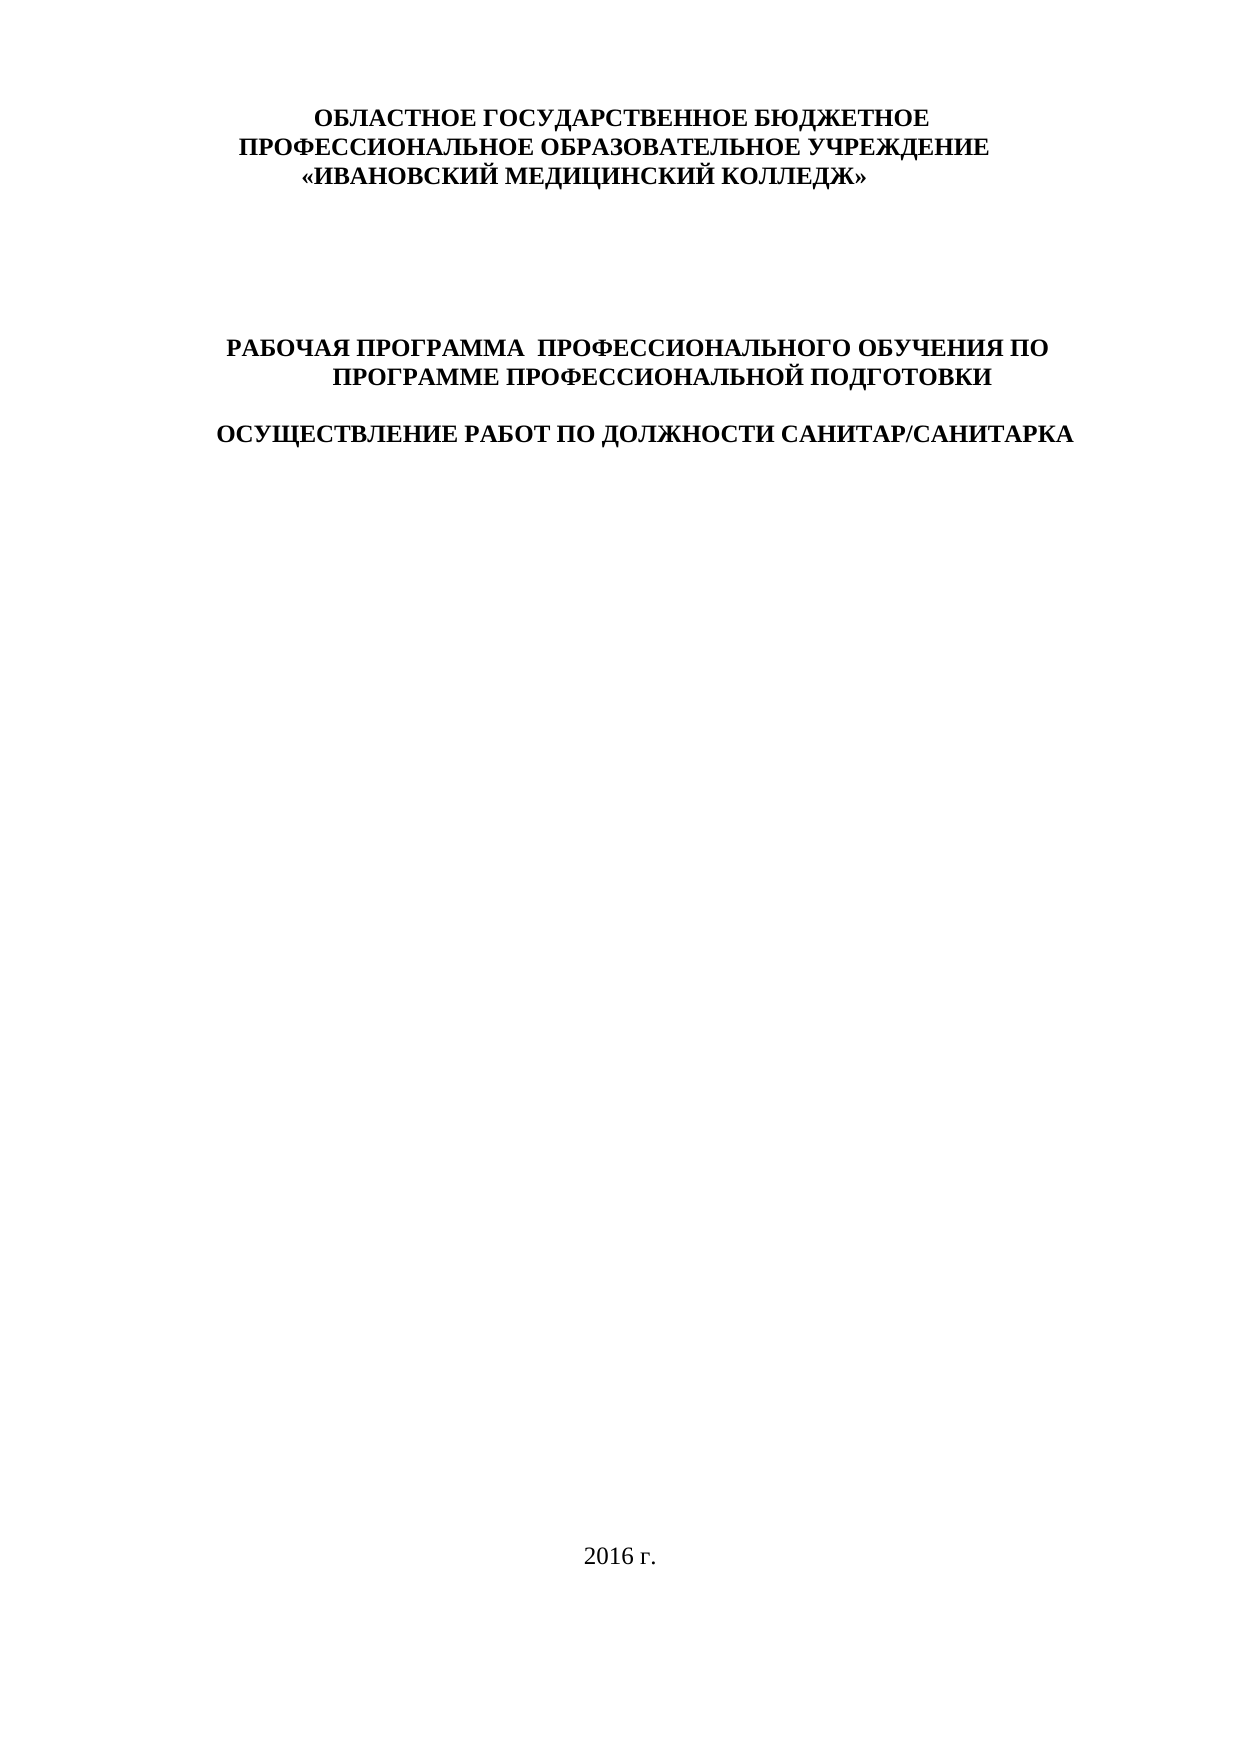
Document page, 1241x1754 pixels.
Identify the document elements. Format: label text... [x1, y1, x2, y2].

text ОБЛАСТНОЕ ГОСУДАРСТВЕННОЕ БЮДЖЕТНОЕ [89, 103, 1152, 132]
text 2016 г. [89, 1541, 1152, 1569]
text ОСУЩЕСТВЛЕНИЕ РАБОТ ПО ДОЛЖНОСТИ САНИТАР/САНИТАРКА [89, 419, 1152, 448]
text рабочая ПРОГРАММа ПРОФЕССИОНАЛЬНОГО ОБУЧЕНИЯ ПО [89, 333, 1152, 362]
text ПРОФЕССИОНАЛЬНОЕ ОБРАЗОВАТЕЛЬНОЕ УЧРЕЖДЕНИЕ «ИВАНОВСКИЙ МЕДИЦИНСКИЙ КОЛЛЕДЖ» [89, 132, 1152, 189]
text ПРОгРАММЕ ПРОФЕССИОНАЛЬНОЙ ПОДГОТОВКИ [89, 362, 1152, 391]
